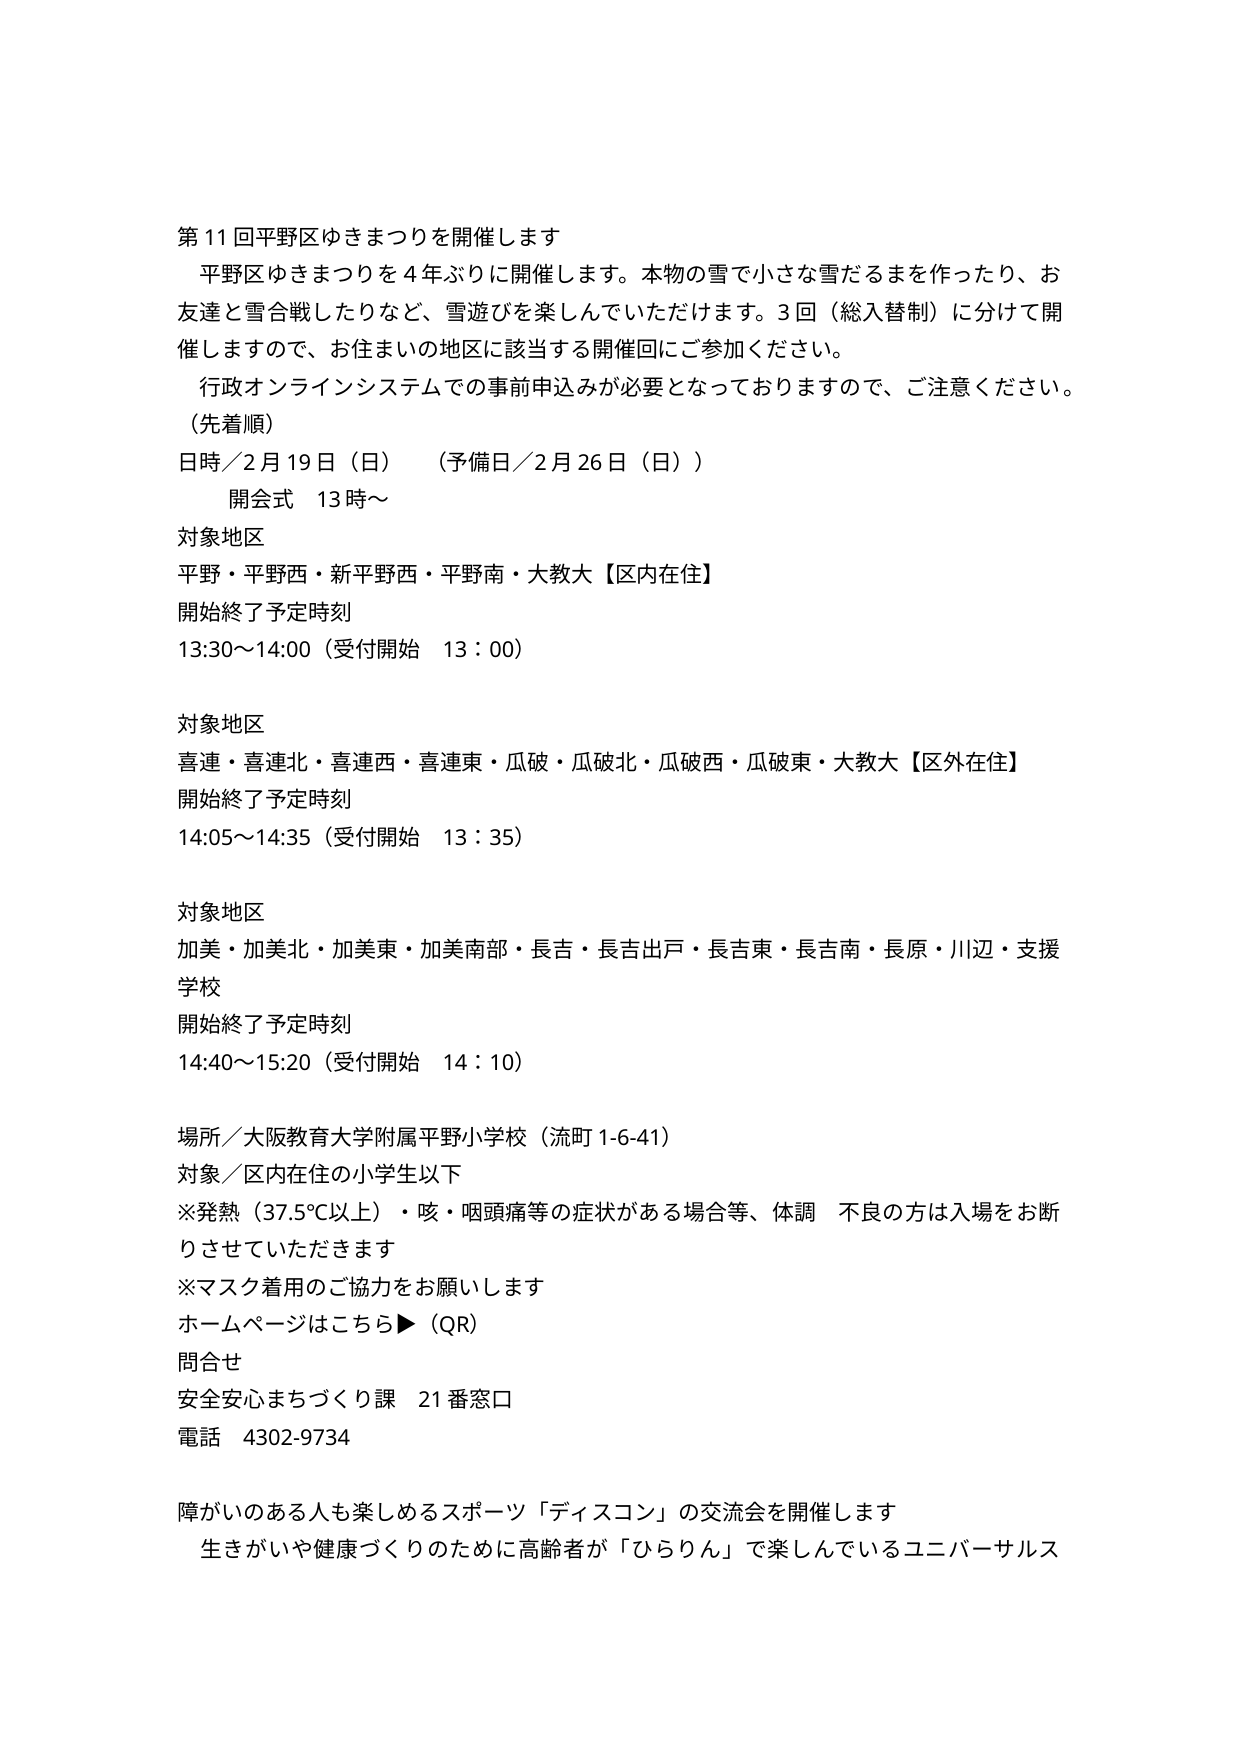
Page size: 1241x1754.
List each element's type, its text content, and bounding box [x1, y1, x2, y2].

text 対象地区 [177, 517, 1063, 554]
text 対象地区 [177, 892, 1063, 929]
text 喜連・喜連北・喜連西・喜連東・瓜破・瓜破北・瓜破西・瓜破東・大教大【区外在住】 [177, 742, 1063, 779]
text 13:30～14:00（受付開始 13：00） [177, 629, 1063, 667]
text ※発熱（37.5℃以上）・咳・咽頭痛等の症状がある場合等、体調 不良の方は入場をお断りさせていただきます [177, 1192, 1063, 1267]
text 開会式 13時～ [177, 479, 1063, 517]
text 日時／2月19日（日） （予備日／2月26日（日）） [177, 442, 1063, 479]
text 第11回平野区ゆきまつりを開催します [177, 217, 1063, 254]
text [177, 1529, 1063, 1567]
text ※マスク着用のご協力をお願いします [177, 1267, 1063, 1304]
text 対象／区内在住の小学生以下 [177, 1154, 1063, 1192]
text 平野区ゆきまつりを４年ぶりに開催します。本物の雪で小さな雪だるまを作ったり、お友達と雪合戦したりなど、雪遊びを楽しんでいただけます。3回（総入替制）に分けて開催しますので、お住まいの地区に該当する開催回にご参加ください。 [177, 254, 1063, 367]
text 14:40～15:20（受付開始 14：10） [177, 1042, 1063, 1079]
text 14:05～14:35（受付開始 13：35） [177, 817, 1063, 854]
text 障がいのある人も楽しめるスポーツ「ディスコン」の交流会を開催します [177, 1492, 1063, 1529]
text ホームページはこちら▶︎（QR） [177, 1304, 1063, 1342]
text 対象地区 [177, 704, 1063, 742]
text 加美・加美北・加美東・加美南部・長吉・長吉出戸・長吉東・長吉南・長原・川辺・支援学校 [177, 929, 1063, 1004]
text 行政オンラインシステムでの事前申込みが必要となっておりますので、ご注意ください。（先着順） [177, 367, 1063, 442]
text 安全安心まちづくり課 21番窓口 [177, 1379, 1063, 1417]
text 平野・平野西・新平野西・平野南・大教大【区内在住】 [177, 554, 1063, 592]
text 開始終了予定時刻 [177, 1004, 1063, 1042]
text 開始終了予定時刻 [177, 592, 1063, 629]
text 電話 4302-9734 [177, 1417, 1063, 1454]
text 問合せ [177, 1342, 1063, 1379]
text 場所／大阪教育大学附属平野小学校（流町1-6-41） [177, 1117, 1063, 1154]
text 開始終了予定時刻 [177, 779, 1063, 817]
